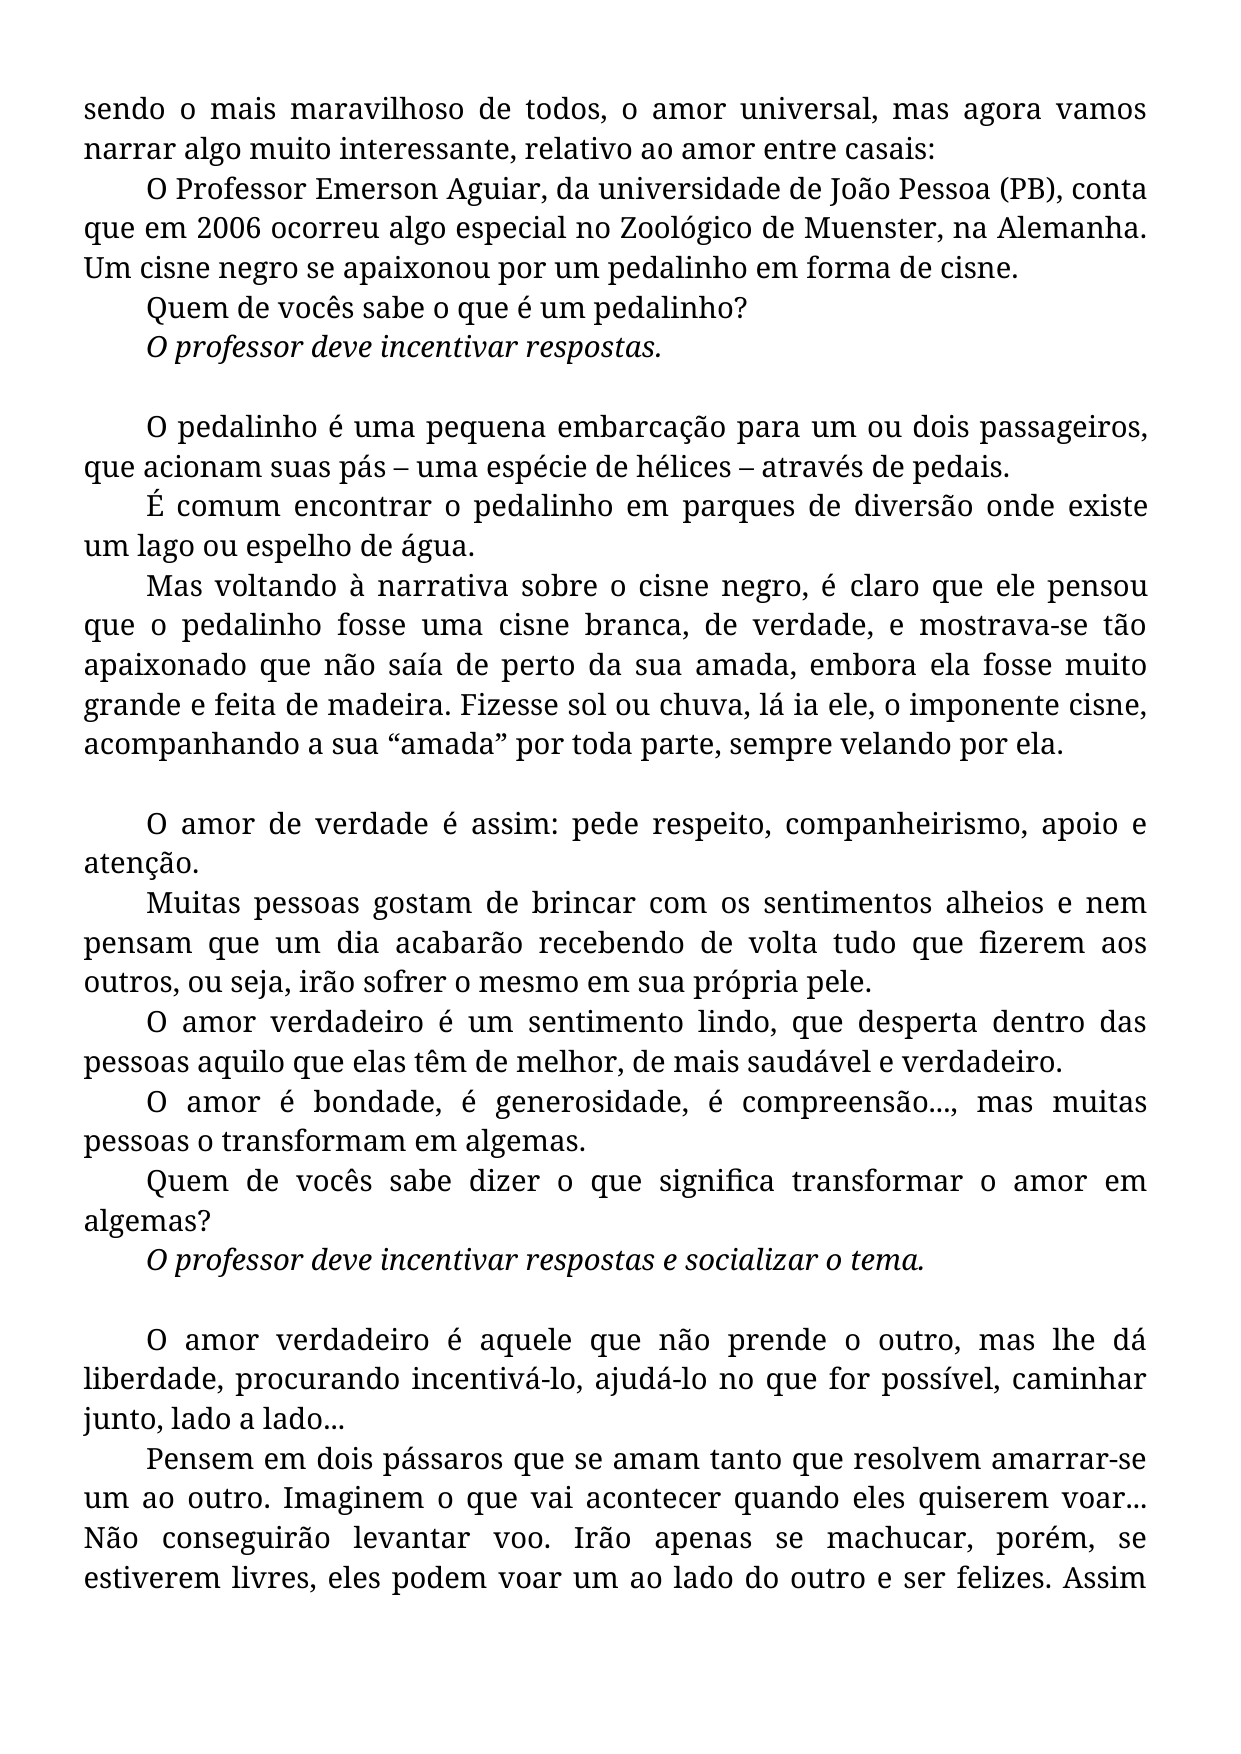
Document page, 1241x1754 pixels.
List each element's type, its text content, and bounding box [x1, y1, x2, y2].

text Muitas pessoas gostam de brincar com os sentimentos alheios e nem pensam que um dia acabarão recebendo de volta tudo que fizerem aos outros, ou seja, irão sofrer o mesmo em sua própria pele. [83, 882, 1148, 1001]
text É comum encontrar o pedalinho em parques de diversão onde existe um lago ou espelho de água. [83, 486, 1148, 565]
text Quem de vocês sabe dizer o que significa transformar o amor em algemas? [83, 1160, 1148, 1239]
text Mas voltando à narrativa sobre o cisne negro, é claro que ele pensou que o pedalinho fosse uma cisne branca, de verdade, e mostrava-se tão apaixonado que não saía de perto da sua amada, embora ela fosse muito grande e feita de madeira. Fizesse sol ou chuva, lá ia ele, o imponente cisne, acompanhando a sua “amada” por toda parte, sempre velando por ela. [83, 565, 1148, 763]
text O Professor Emerson Aguiar, da universidade de João Pessoa (PB), conta que em 2006 ocorreu algo especial no Zoológico de Muenster, na Alemanha. Um cisne negro se apaixonou por um pedalinho em forma de cisne. [83, 168, 1148, 287]
text O professor deve incentivar respostas. [83, 327, 1148, 366]
text O amor de verdade é assim: pede respeito, companheirismo, apoio e atenção. [83, 803, 1148, 882]
text O amor verdadeiro é aquele que não prende o outro, mas lhe dá liberdade, procurando incentivá-lo, ajudá-lo no que for possível, caminhar junto, lado a lado... [83, 1319, 1148, 1438]
text O amor verdadeiro é um sentimento lindo, que desperta dentro das pessoas aquilo que elas têm de melhor, de mais saudável e verdadeiro. [83, 1001, 1148, 1081]
text Quem de vocês sabe o que é um pedalinho? [83, 287, 1148, 327]
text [83, 1438, 1148, 1597]
text O pedalinho é uma pequena embarcação para um ou dois passageiros, que acionam suas pás – uma espécie de hélices – através de pedais. [83, 406, 1148, 486]
text O amor é bondade, é generosidade, é compreensão..., mas muitas pessoas o transformam em algemas. [83, 1081, 1148, 1160]
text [83, 89, 1148, 168]
text O professor deve incentivar respostas e socializar o tema. [83, 1239, 1148, 1279]
